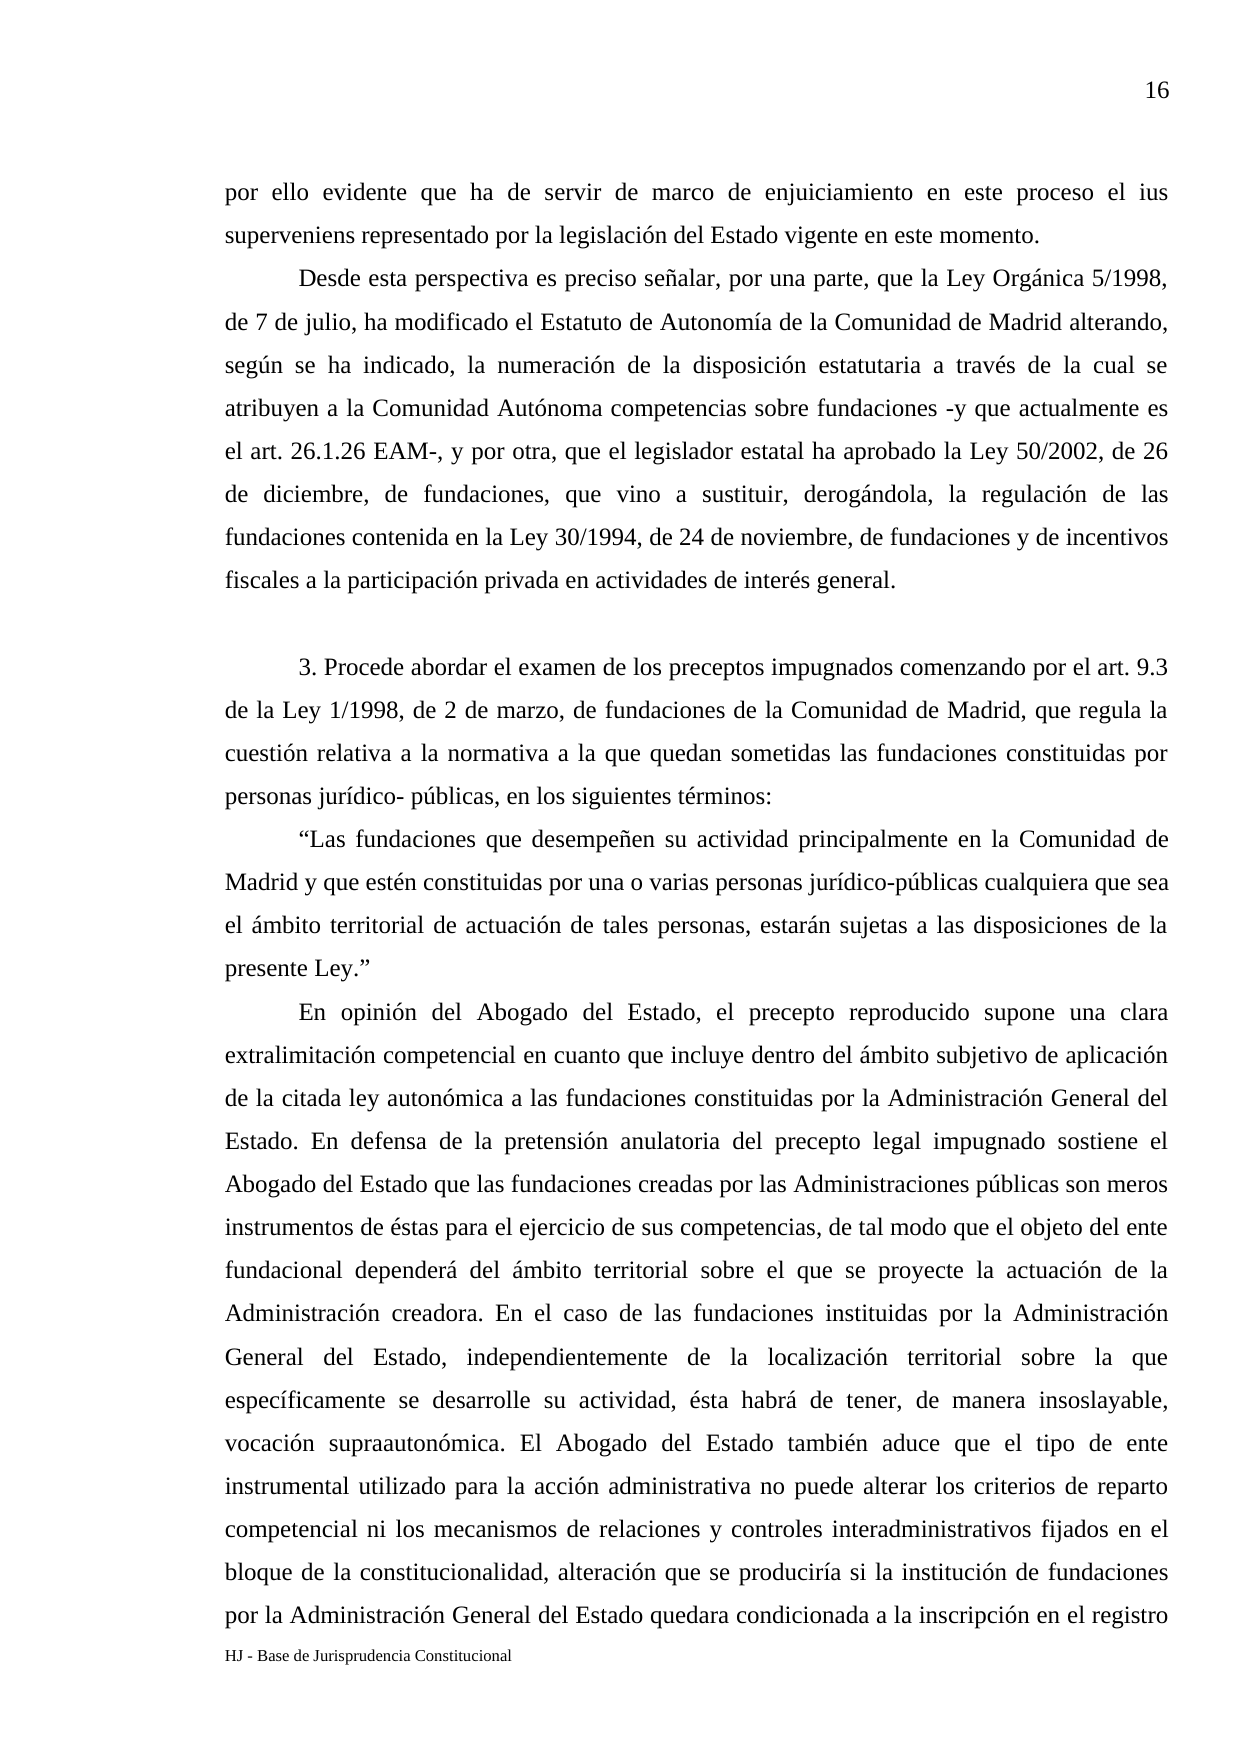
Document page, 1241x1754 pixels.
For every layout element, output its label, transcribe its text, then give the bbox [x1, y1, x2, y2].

text Desde esta perspectiva es preciso señalar, por una parte, que la Ley Orgánica 5/1998, de 7 de julio, ha modificado el Estatuto de Autonomía de la Comunidad de Madrid alterando, según se ha indicado, la numeración de la disposición estatutaria a través de la cual se atribuyen a la Comunidad Autónoma competencias sobre fundaciones -y que actualmente es el art. 26.1.26 EAM-, y por otra, que el legislador estatal ha aprobado la Ley 50/2002, de 26 de diciembre, de fundaciones, que vino a sustituir, derogándola, la regulación de las fundaciones contenida en la Ley 30/1994, de 24 de noviembre, de fundaciones y de incentivos fiscales a la participación privada en actividades de interés general. [224, 263, 1169, 594]
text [224, 177, 1169, 249]
text “Las fundaciones que desempeñen su actividad principalmente en la Comunidad de Madrid y que estén constituidas por una o varias personas jurídico-públicas cualquiera que sea el ámbito territorial de actuación de tales personas, estarán sujetas a las disposiciones de la presente Ley.” [224, 824, 1169, 982]
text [224, 997, 1169, 1629]
text 3. Procede abordar el examen de los preceptos impugnados comenzando por el art. 9.3 de la Ley 1/1998, de 2 de marzo, de fundaciones de la Comunidad de Madrid, que regula la cuestión relativa a la normativa a la que quedan sometidas las fundaciones constituidas por personas jurídico- públicas, en los siguientes términos: [224, 652, 1169, 810]
